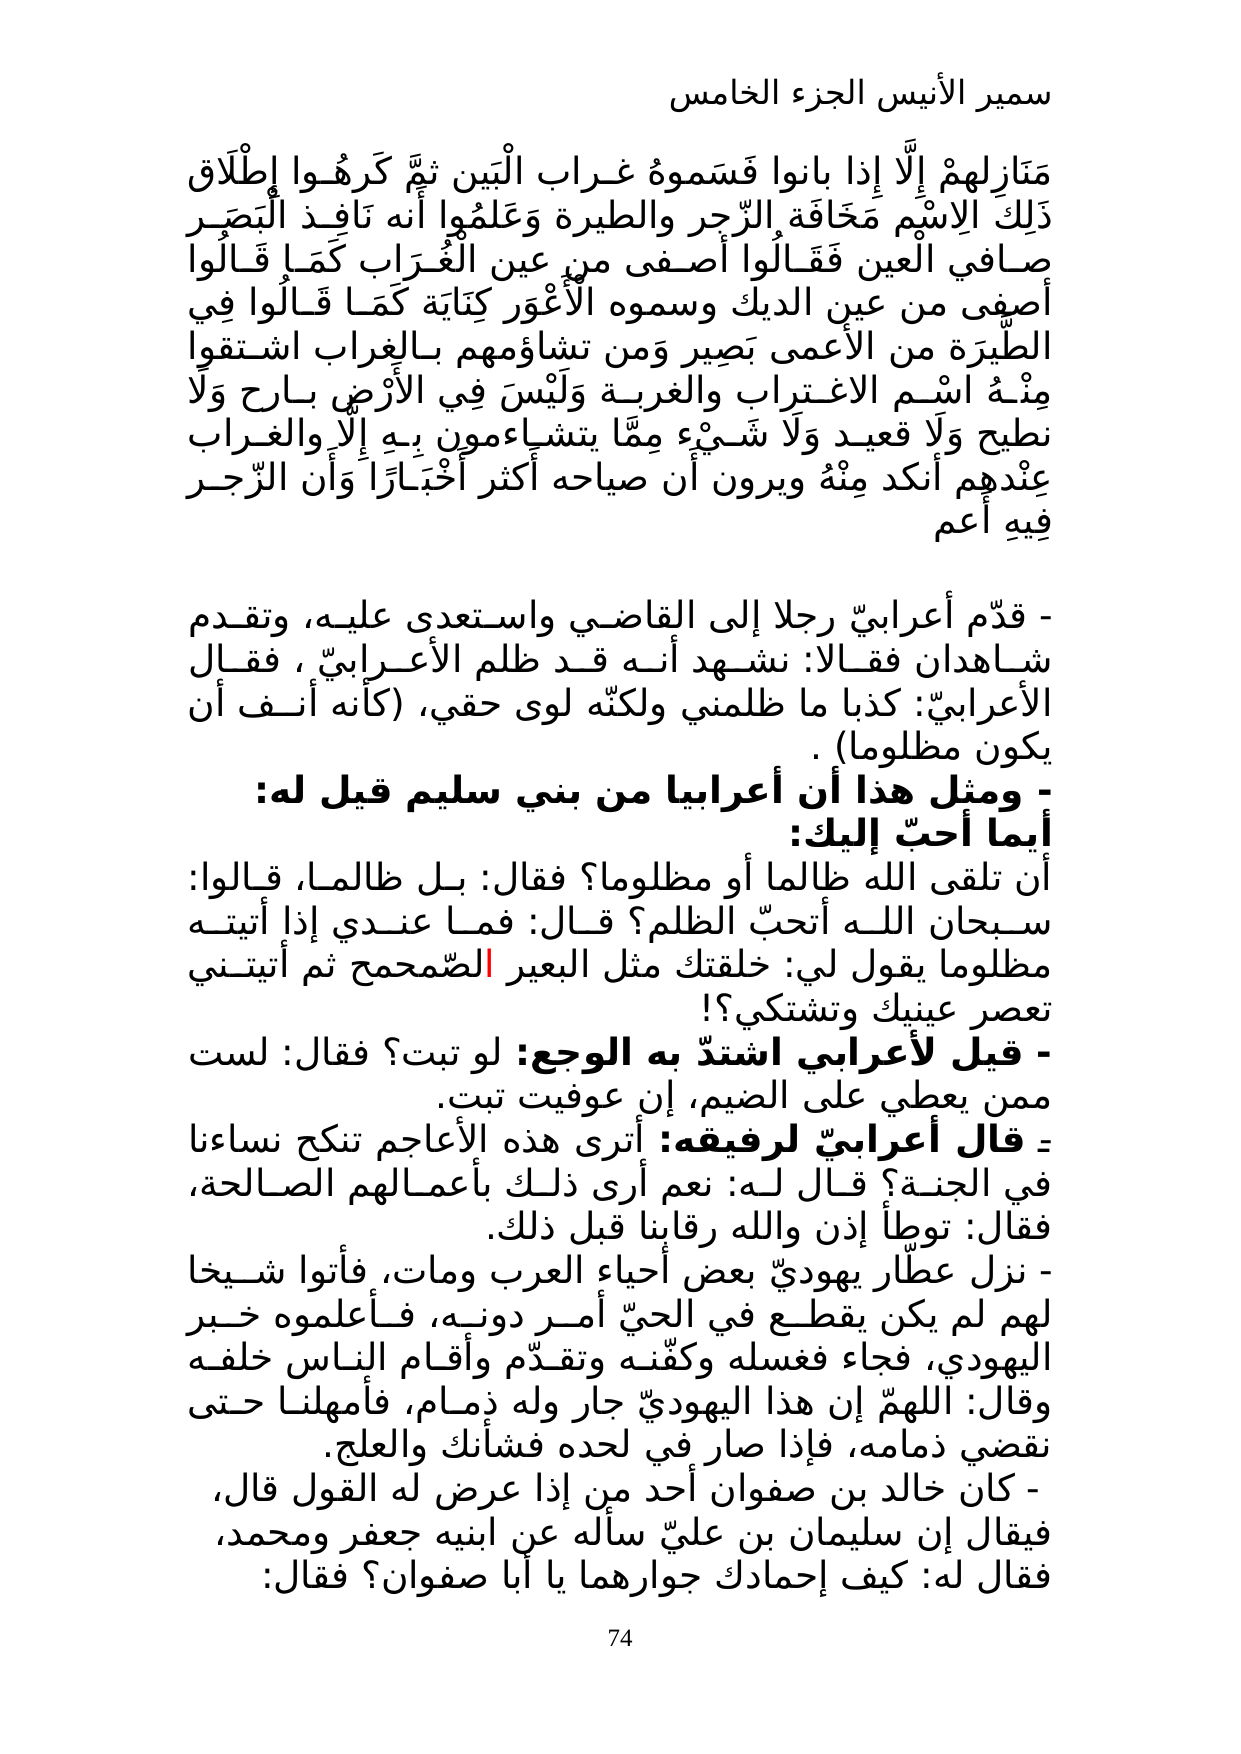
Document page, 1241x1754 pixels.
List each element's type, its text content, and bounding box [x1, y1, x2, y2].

text - قال أعرابيّ لرفيقه: أترى هذه الأعاجم تنكح نساءنا في الجنة؟ قال له: نعم أرى ذلك بأعمالهم الصالحة، فقال: توطأ إذن والله رقابنا قبل ذلك. [187, 1118, 1053, 1248]
text - قيل لأعرابي اشتدّ به الوجع: لو تبت؟ فقال: لست ممن يعطي على الضيم، إن عوفيت تبت. [187, 1030, 1053, 1118]
text أن تلقى الله ظالما أو مظلوما؟ فقال: بل ظالما، قالوا: سبحان الله أتحبّ الظلم؟ قال: فما عندي إذا أتيته مظلوما يقول لي: خلقتك مثل البعير الصّمحمح ثم أتيتني تعصر عينيك وتشتكي؟! [187, 856, 1053, 1030]
text - قدّم أعرابيّ رجلا إلى القاضي واستعدى عليه، وتقدم شاهدان فقالا: نشهد أنه قد ظلم الأعرابيّ ، فقال الأعرابيّ: كذبا ما ظلمني ولكنّه لوى حقي، (كأنه أنف أن يكون مظلوما) . [187, 594, 1053, 768]
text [187, 150, 1053, 543]
text - نزل عطّار يهوديّ بعض أحياء العرب ومات، فأتوا شيخا لهم لم يكن يقطع في الحيّ أمر دونه، فأعلموه خبر اليهودي، فجاء فغسله وكفّنه وتقدّم وأقام الناس خلفه وقال: اللهمّ إن هذا اليهوديّ جار وله ذمام، فأمهلنا حتى نقضي ذمامه، فإذا صار في لحده فشأنك والعلج. [187, 1248, 1053, 1467]
text - ومثل هذا أن أعرابيا من بني سليم قيل له: أيما أحبّ إليك: [187, 768, 1053, 856]
text - كان خالد بن صفوان أحد من إذا عرض له القول قال، فيقال إن سليمان بن عليّ سأله عن ابنيه جعفر ومحمد، فقال له: كيف إحمادك جوارهما يا أبا صفوان؟ فقال: [187, 1467, 1053, 1598]
